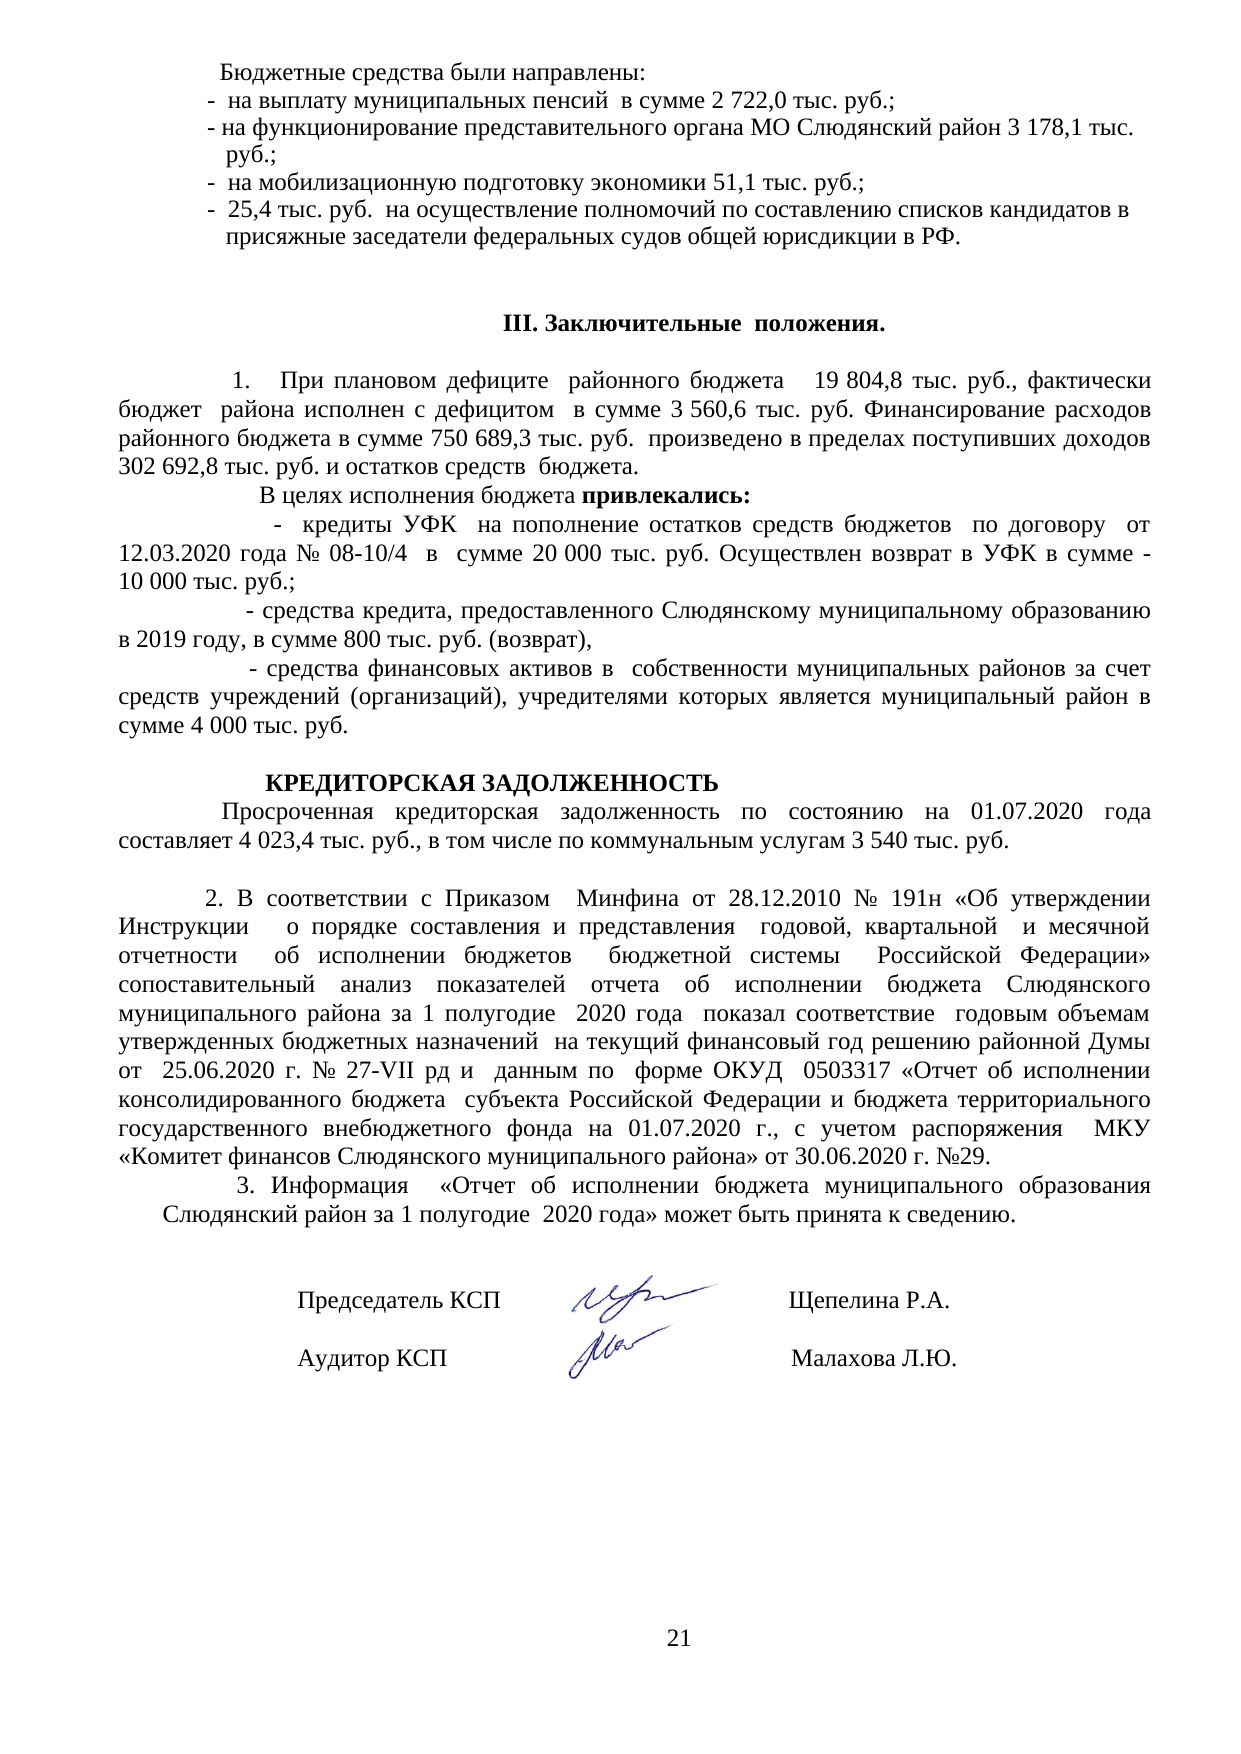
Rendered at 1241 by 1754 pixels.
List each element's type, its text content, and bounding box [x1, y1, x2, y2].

text - средства финансовых активов в собственности муниципальных районов за счет средств учреждений (организаций), учредителями которых является муниципальный район в сумме 4 000 тыс. руб. [118, 653, 1152, 739]
text Аудитор КСП Малахова Л.Ю. [162, 1343, 536, 1371]
text 2. В соответствии с Приказом Минфина от 28.12.2010 № 191н «Об утверждении Инструкции о порядке составления и представления годовой, квартальной и месячной отчетности об исполнении бюджетов бюджетной системы Российской Федерации» сопоставительный анализ показателей отчета об исполнении бюджета Слюдянского муниципального района за 1 полугодие 2020 года показал соответствие годовым объемам утвержденных бюджетных назначений на текущий финансовый год решению районной Думы от 25.06.2020 г. № 27-VII рд и данным по форме ОКУД 0503317 «Отчет об исполнении консолидированного бюджета субъекта Российской Федерации и бюджета территориального государственного внебюджетного фонда на 01.07.2020 г., с учетом распоряжения МКУ «Комитет финансов Слюдянского муниципального района» от 30.06.2020 г. №29. [118, 883, 1152, 1170]
picture [536, 1262, 745, 1394]
text - на функционирование представительного органа МО Слюдянский район 3 178,1 тыс. [118, 114, 1152, 141]
text присяжные заседатели федеральных судов общей юрисдикции в РФ. [118, 223, 1152, 250]
text 3. Информация «Отчет об исполнении бюджета муниципального образования Слюдянский район за 1 полугодие 2020 года» может быть принята к сведению. [162, 1170, 1152, 1228]
text Аудитор КСП Малахова Л.Ю. [745, 1343, 1152, 1371]
text КРЕДИТОРСКАЯ ЗАДОЛЖЕННОСТЬ [118, 768, 1152, 796]
text - на мобилизационную подготовку экономики 51,1 тыс. руб.; [118, 168, 1152, 196]
text - кредиты УФК на пополнение остатков средств бюджетов по договору от 12.03.2020 года № 08-10/4 в сумме 20 000 тыс. руб. Осуществлен возврат в УФК в сумме - 10 000 тыс. руб.; [118, 509, 1152, 595]
text Председатель КСП Щепелина Р.А. [162, 1285, 536, 1314]
text - средства кредита, предоставленного Слюдянскому муниципальному образованию в 2019 году, в сумме 800 тыс. руб. (возврат), [118, 595, 1152, 653]
text руб.; [118, 141, 1152, 168]
text - 25,4 тыс. руб. на осуществление полномочий по составлению списков кандидатов в [118, 196, 1152, 223]
text Просроченная кредиторская задолженность по состоянию на 01.07.2020 года составляет 4 023,4 тыс. руб., в том числе по коммунальным услугам 3 540 тыс. руб. [118, 796, 1152, 854]
text III. Заключительные положения. [162, 308, 1152, 336]
text 1. При плановом дефиците районного бюджета 19 804,8 тыс. руб., фактически бюджет района исполнен с дефицитом в сумме 3 560,6 тыс. руб. Финансирование расходов районного бюджета в сумме 750 689,3 тыс. руб. произведено в пределах поступивших доходов 302 692,8 тыс. руб. и остатков средств бюджета. [118, 365, 1152, 480]
text Председатель КСП Щепелина Р.А. [745, 1285, 1152, 1314]
text - на выплату муниципальных пенсий в сумме 2 722,0 тыс. руб.; [118, 86, 1152, 114]
text В целях исполнения бюджета привлекались: [118, 480, 1152, 509]
text Бюджетные средства были направлены: [118, 59, 1152, 86]
